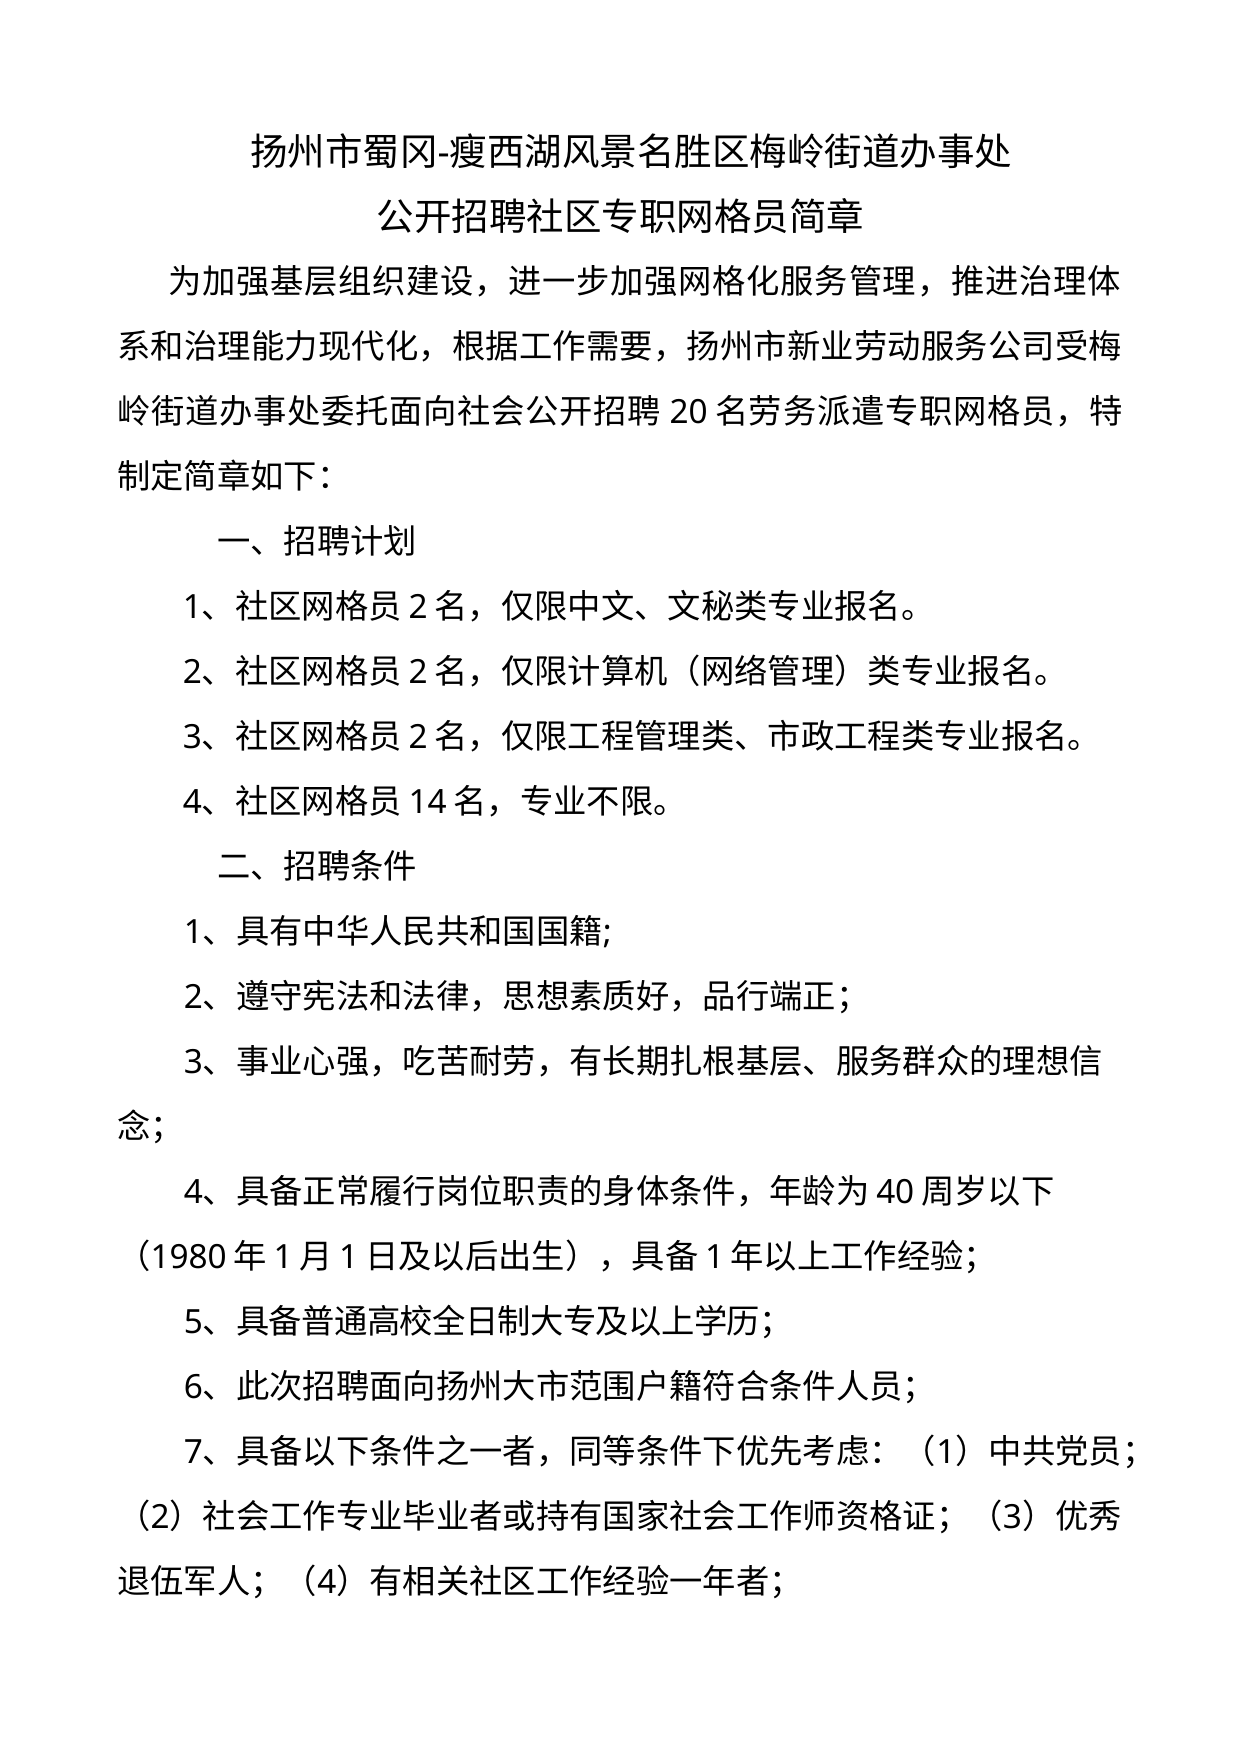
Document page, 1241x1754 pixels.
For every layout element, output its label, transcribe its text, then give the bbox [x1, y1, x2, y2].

text 1、具有中华人民共和国国籍; [117, 896, 1123, 961]
list 社区网格员2名，仅限计算机（网络管理）类专业报名。 [183, 636, 1123, 701]
text 3、事业心强，吃苦耐劳，有长期扎根基层、服务群众的理想信念； [117, 1026, 1123, 1156]
text 公开招聘社区专职网格员简章 [117, 181, 1123, 246]
text 为加强基层组织建设，进一步加强网格化服务管理，推进治理体系和治理能力现代化，根据工作需要，扬州市新业劳动服务公司受梅岭街道办事处委托面向社会公开招聘20名劳务派遣专职网格员，特制定简章如下： [117, 246, 1123, 506]
list 社区网格员2名，仅限中文、文秘类专业报名。 [183, 571, 1123, 636]
text 扬州市蜀冈-瘦西湖风景名胜区梅岭街道办事处 [117, 116, 1123, 181]
text 4、具备正常履行岗位职责的身体条件，年龄为40周岁以下（1980年1月1日及以后出生），具备1年以上工作经验； [117, 1156, 1123, 1286]
list 招聘条件 [117, 831, 1123, 896]
text 5、具备普通高校全日制大专及以上学历； [117, 1286, 1123, 1351]
text 6、此次招聘面向扬州大市范围户籍符合条件人员； [117, 1351, 1123, 1416]
list 社区网格员2名，仅限工程管理类、市政工程类专业报名。 [183, 701, 1123, 766]
list 社区网格员14名，专业不限。 [183, 766, 1123, 831]
text 7、具备以下条件之一者，同等条件下优先考虑：（1）中共党员；（2）社会工作专业毕业者或持有国家社会工作师资格证；（3）优秀退伍军人；（4）有相关社区工作经验一年者； [117, 1416, 1123, 1611]
list 招聘计划 [117, 506, 1123, 571]
text 2、遵守宪法和法律，思想素质好，品行端正； [117, 961, 1123, 1026]
